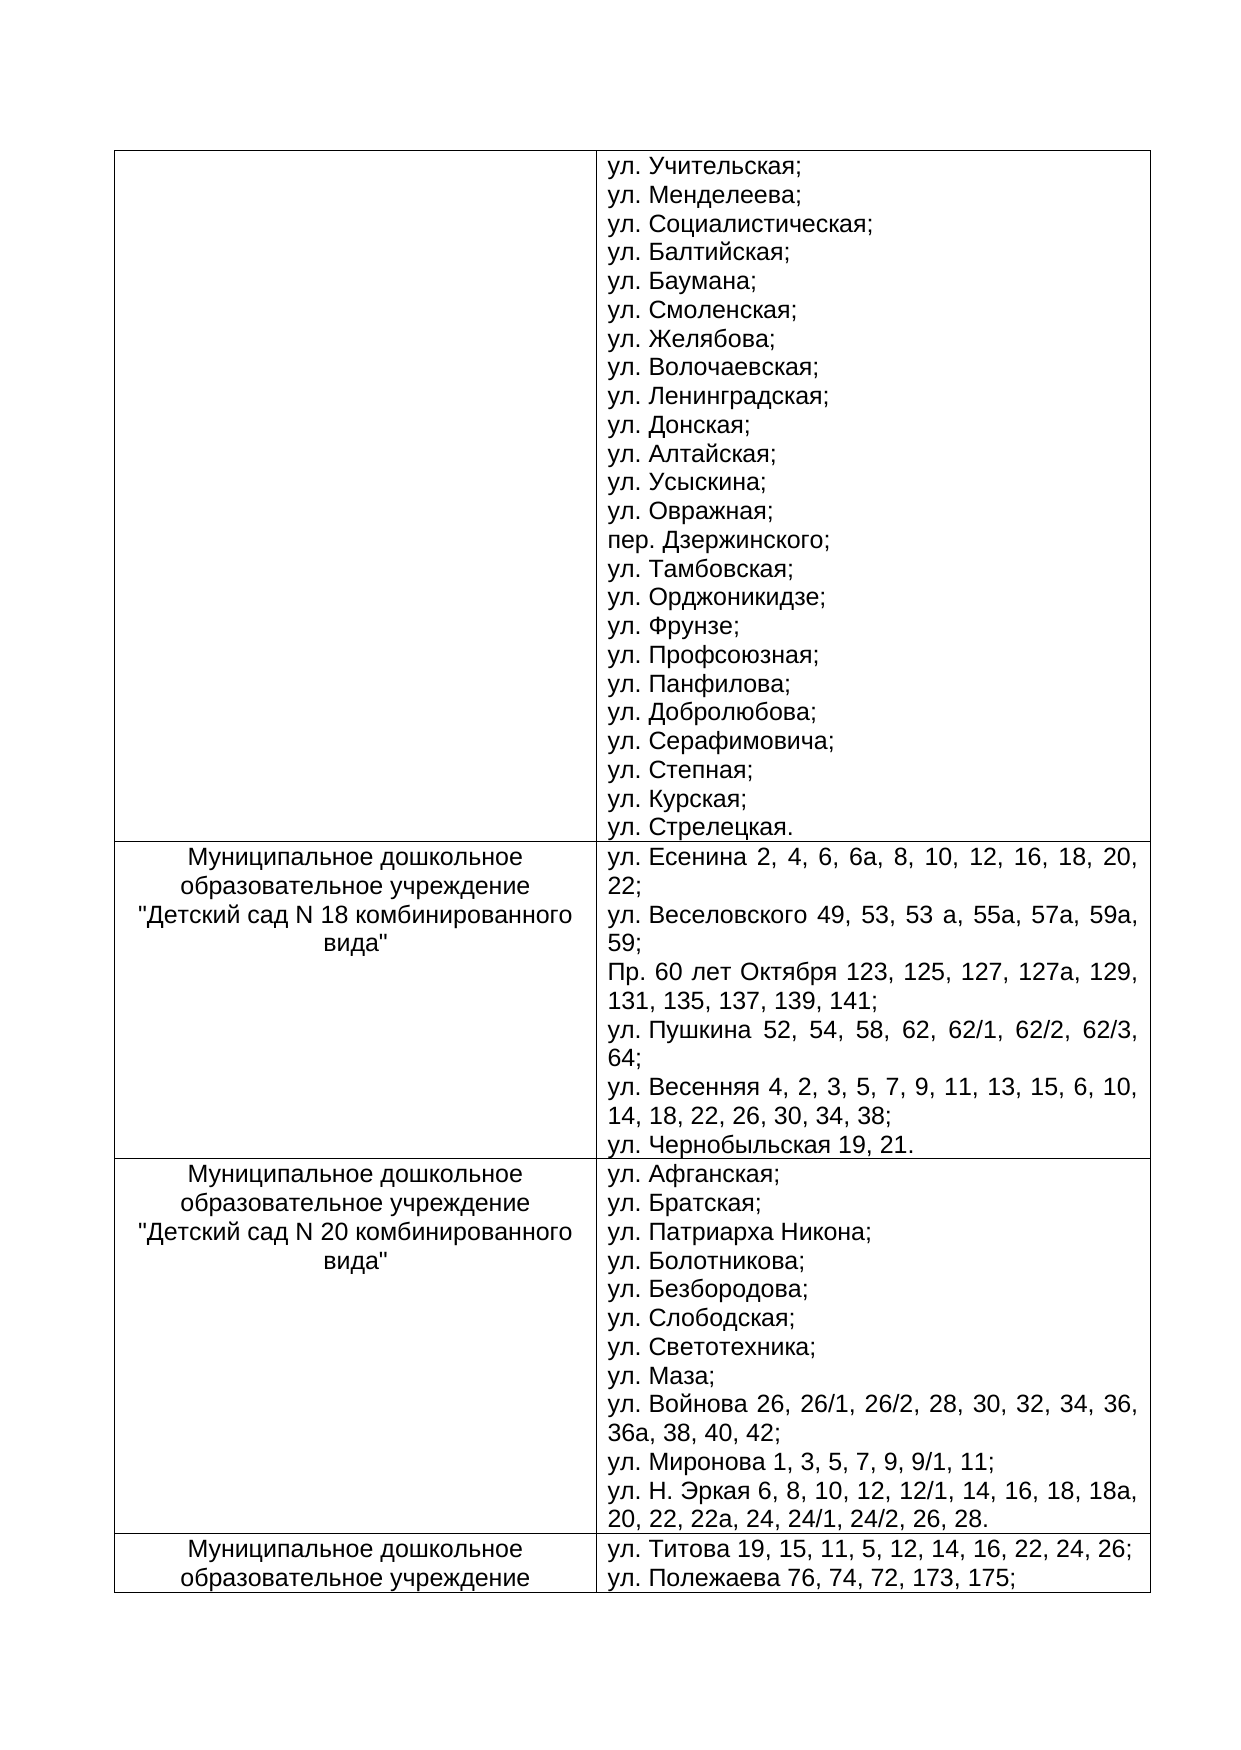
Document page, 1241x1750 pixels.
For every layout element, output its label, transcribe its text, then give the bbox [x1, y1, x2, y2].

table_cell Муниципальное дошкольное образовательное учреждение "Детский сад N 18 комбинированного вида" [115, 842, 596, 1158]
table_cell ул. Есенина 2, 4, 6, 6а, 8, 10, 12, 16, 18, 20, 22; ул. Веселовского 49, 53, 53 а, 55а, 57а, 59а, 59; Пр. 60 лет Октября 123, 125, 127, 127а, 129, 131, 135, 137, 139, 141; ул. Пушкина 52, 54, 58, 62, 62/1, 62/2, 62/3, 64; ул. Весенняя 4, 2, 3, 5, 7, 9, 11, 13, 15, 6, 10, 14, 18, 22, 26, 30, 34, 38; ул. Чернобыльская 19, 21. [597, 842, 1150, 1158]
table_cell Муниципальное дошкольное образовательное учреждение "Детский сад N 20 комбинированного вида" [115, 1159, 596, 1533]
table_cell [115, 151, 596, 841]
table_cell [597, 1534, 1150, 1592]
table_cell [115, 1534, 596, 1592]
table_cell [597, 151, 1150, 841]
table_cell ул. Афганская; ул. Братская; ул. Патриарха Никона; ул. Болотникова; ул. Безбородова; ул. Слободская; ул. Светотехника; ул. Маза; ул. Войнова 26, 26/1, 26/2, 28, 30, 32, 34, 36, 36а, 38, 40, 42; ул. Миронова 1, 3, 5, 7, 9, 9/1, 11; ул. Н. Эркая 6, 8, 10, 12, 12/1, 14, 16, 18, 18а, 20, 22, 22а, 24, 24/1, 24/2, 26, 28. [597, 1159, 1150, 1533]
